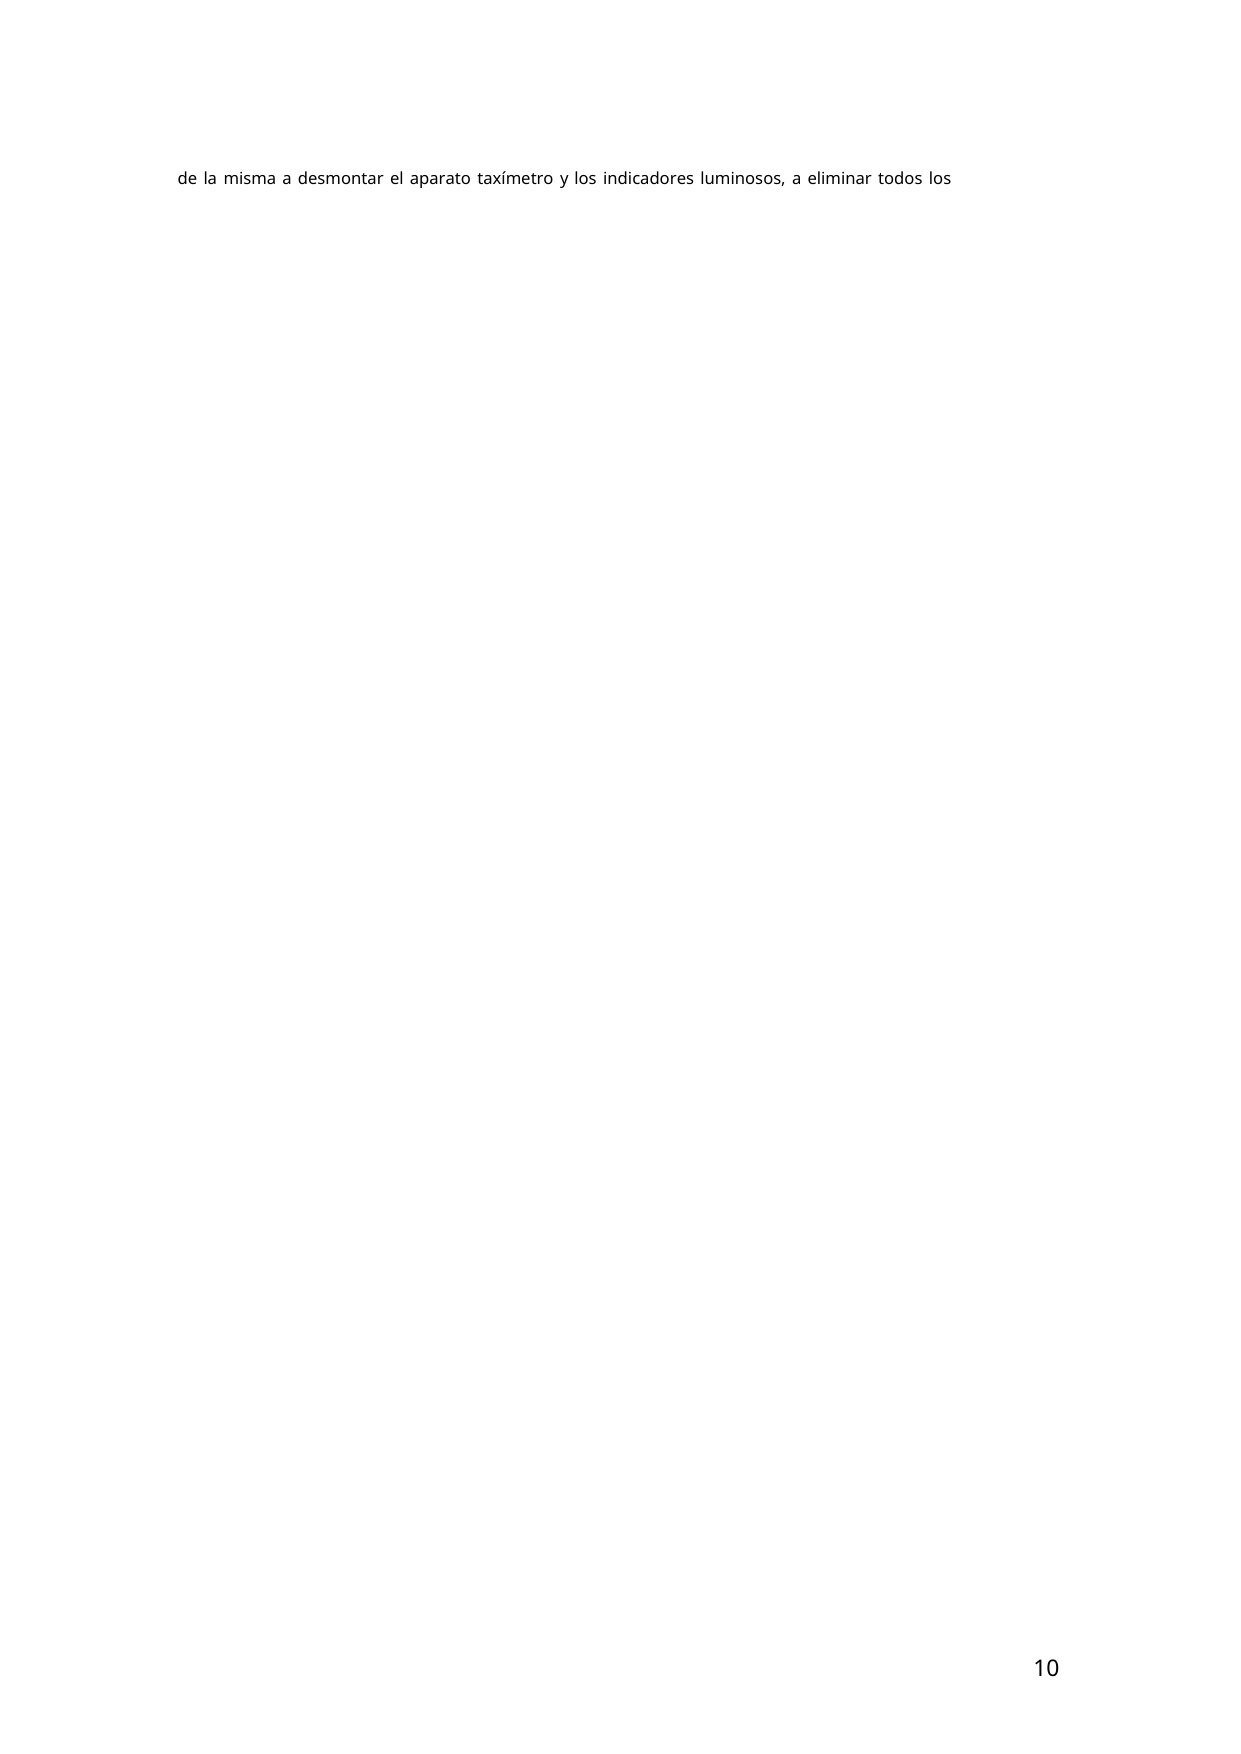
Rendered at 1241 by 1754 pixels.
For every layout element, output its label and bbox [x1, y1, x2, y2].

list [177, 167, 1063, 189]
